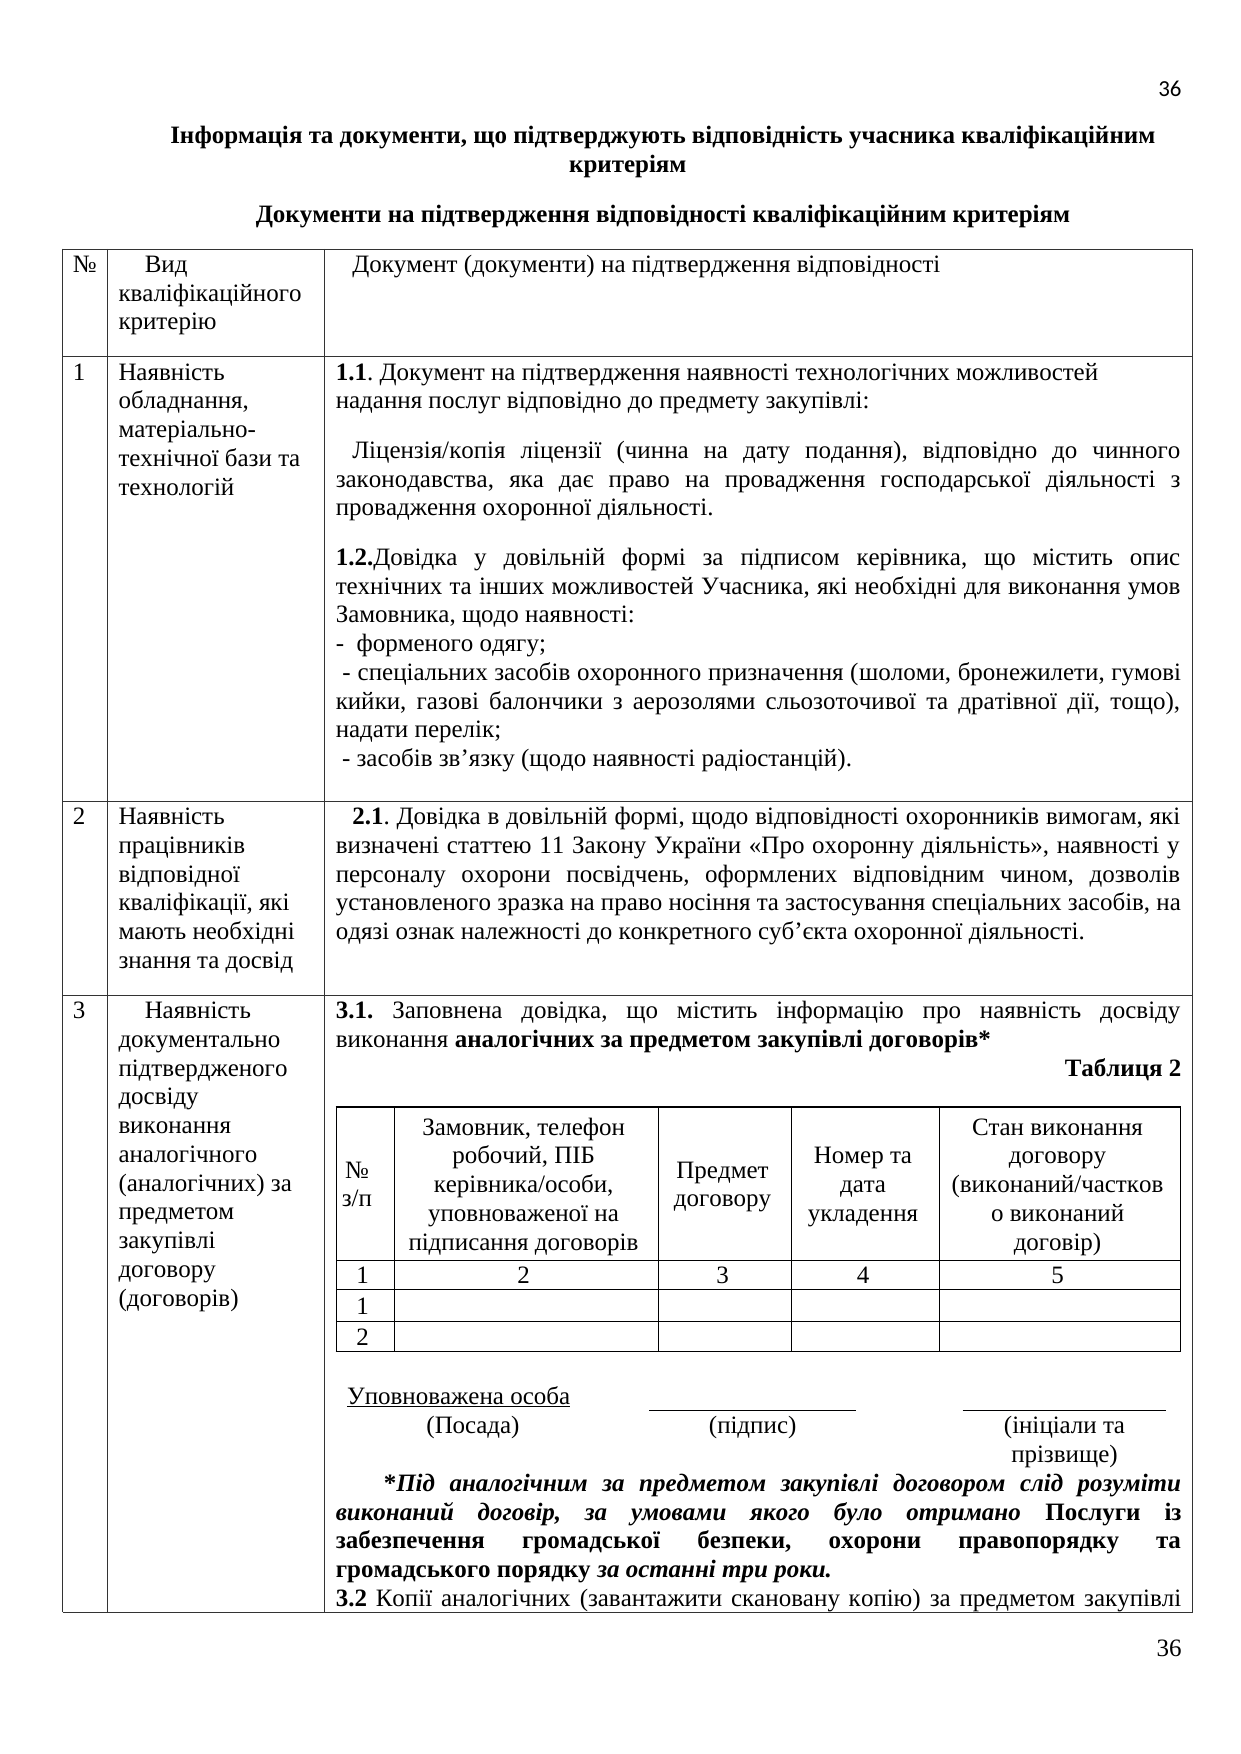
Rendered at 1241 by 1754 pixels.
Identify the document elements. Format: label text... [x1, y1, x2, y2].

table_cell Наявність обладнання, матеріально-технічної бази та технологій [108, 357, 324, 801]
table_cell 1 [63, 357, 107, 801]
text Інформація та документи, що підтверджують відповідність учасника кваліфікаційним критеріям [74, 121, 1181, 178]
table_cell Наявність працівників відповідної кваліфікації, які мають необхідні знання та досвід [108, 802, 324, 994]
table_cell 2.1. Довідка в довільній формі, щодо відповідності охоронників вимогам, які визначені статтею 11 Закону України «Про охоронну діяльність», наявності у персоналу охорони посвідчень, оформлених відповідним чином, дозволів установленого зразка на право носіння та застосування спеціальних засобів, на одязі ознак належності до конкретного суб’єкта охоронної діяльності. [325, 802, 1192, 994]
table_cell 3 [63, 996, 107, 1612]
table_cell 2 [63, 802, 107, 994]
table_cell 1.1. Документ на підтвердження наявності технологічних можливостей надання послуг відповідно до предмету закупівлі: Ліцензія/копія ліцензії (чинна на дату подання), відповідно до чинного законодавства, яка дає право на провадження господарської діяльності з провадження охоронної діяльності. 1.2.Довідка у довільній формі за підписом керівника, що містить опис технічних та інших можливостей Учасника, які необхідні для виконання умов Замовника, щодо наявності: - форменого одягу; - спеціальних засобів охоронного призначення (шоломи, бронежилети, гумові кийки, газові балончики з аерозолями сльозоточивої та дратівної дії, тощо), надати перелік; - засобів зв’язку (щодо наявності радіостанцій). [325, 357, 1192, 801]
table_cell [325, 996, 1192, 1612]
table_header № [63, 250, 107, 356]
table_header Документ (документи) на підтвердження відповідності [325, 250, 1192, 356]
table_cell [108, 996, 324, 1612]
table_header Вид кваліфікаційного критерію [108, 250, 324, 356]
text Документи на підтвердження відповідності кваліфікаційним критеріям [74, 199, 1181, 228]
